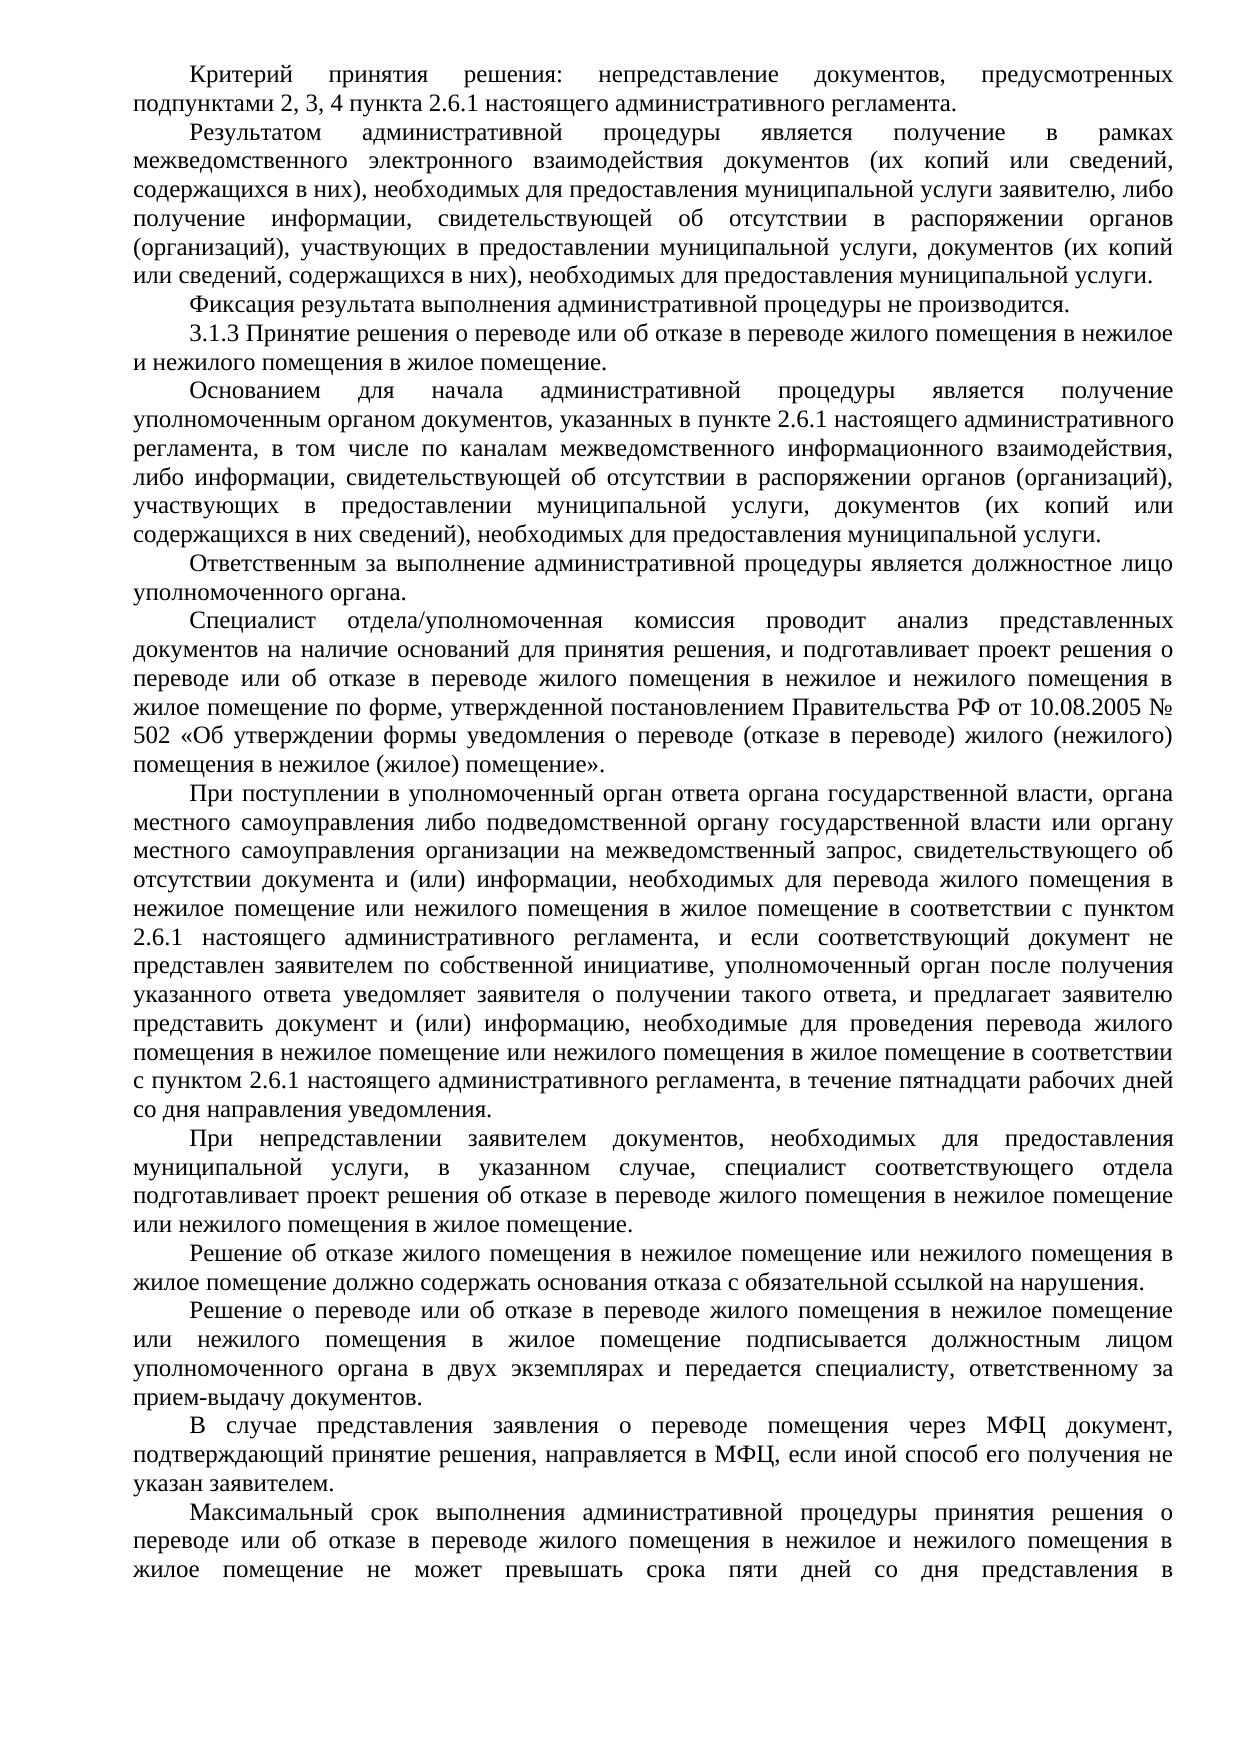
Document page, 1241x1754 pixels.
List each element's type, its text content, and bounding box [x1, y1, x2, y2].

text Фиксация результата выполнения административной процедуры не производится. [133, 289, 1174, 318]
text В случае представления заявления о переводе помещения через МФЦ документ, подтверждающий принятие решения, направляется в МФЦ, если иной способ его получения не указан заявителем. [133, 1410, 1174, 1497]
text 3.1.3 Принятие решения о переводе или об отказе в переводе жилого помещения в нежилое и нежилого помещения в жилое помещение. [133, 318, 1174, 375]
text Ответственным за выполнение административной процедуры является должностное лицо уполномоченного органа. [133, 548, 1174, 605]
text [133, 1497, 1174, 1583]
text При непредставлении заявителем документов, необходимых для предоставления муниципальной услуги, в указанном случае, специалист соответствующего отдела подготавливает проект решения об отказе в переводе жилого помещения в нежилое помещение или нежилого помещения в жилое помещение. [133, 1123, 1174, 1238]
text При поступлении в уполномоченный орган ответа органа государственной власти, органа местного самоуправления либо подведомственной органу государственной власти или органу местного самоуправления организации на межведомственный запрос, свидетельствующего об отсутствии документа и (или) информации, необходимых для перевода жилого помещения в нежилое помещение или нежилого помещения в жилое помещение в соответствии с пунктом 2.6.1 настоящего административного регламента, и если соответствующий документ не представлен заявителем по собственной инициативе, уполномоченный орган после получения указанного ответа уведомляет заявителя о получении такого ответа, и предлагает заявителю представить документ и (или) информацию, необходимые для проведения перевода жилого помещения в нежилое помещение или нежилого помещения в жилое помещение в соответствии с пунктом 2.6.1 настоящего административного регламента, в течение пятнадцати рабочих дней со дня направления уведомления. [133, 778, 1174, 1123]
text Основанием для начала административной процедуры является получение уполномоченным органом документов, указанных в пункте 2.6.1 настоящего административного регламента, в том числе по каналам межведомственного информационного взаимодействия, либо информации, свидетельствующей об отсутствии в распоряжении органов (организаций), участвующих в предоставлении муниципальной услуги, документов (их копий или содержащихся в них сведений), необходимых для предоставления муниципальной услуги. [133, 375, 1174, 548]
text Специалист отдела/уполномоченная комиссия проводит анализ представленных документов на наличие оснований для принятия решения, и подготавливает проект решения о переводе или об отказе в переводе жилого помещения в нежилое и нежилого помещения в жилое помещение по форме, утвержденной постановлением Правительства РФ от 10.08.2005 № 502 «Об утверждении формы уведомления о переводе (отказе в переводе) жилого (нежилого) помещения в нежилое (жилое) помещение». [133, 605, 1174, 778]
text Критерий принятия решения: непредставление документов, предусмотренных подпунктами 2, 3, 4 пункта 2.6.1 настоящего административного регламента. [133, 59, 1174, 117]
text Результатом административной процедуры является получение в рамках межведомственного электронного взаимодействия документов (их копий или сведений, содержащихся в них), необходимых для предоставления муниципальной услуги заявителю, либо получение информации, свидетельствующей об отсутствии в распоряжении органов (организаций), участвующих в предоставлении муниципальной услуги, документов (их копий или сведений, содержащихся в них), необходимых для предоставления муниципальной услуги. [133, 117, 1174, 289]
text Решение о переводе или об отказе в переводе жилого помещения в нежилое помещение или нежилого помещения в жилое помещение подписывается должностным лицом уполномоченного органа в двух экземплярах и передается специалисту, ответственному за прием-выдачу документов. [133, 1295, 1174, 1410]
text Решение об отказе жилого помещения в нежилое помещение или нежилого помещения в жилое помещение должно содержать основания отказа с обязательной ссылкой на нарушения. [133, 1238, 1174, 1295]
